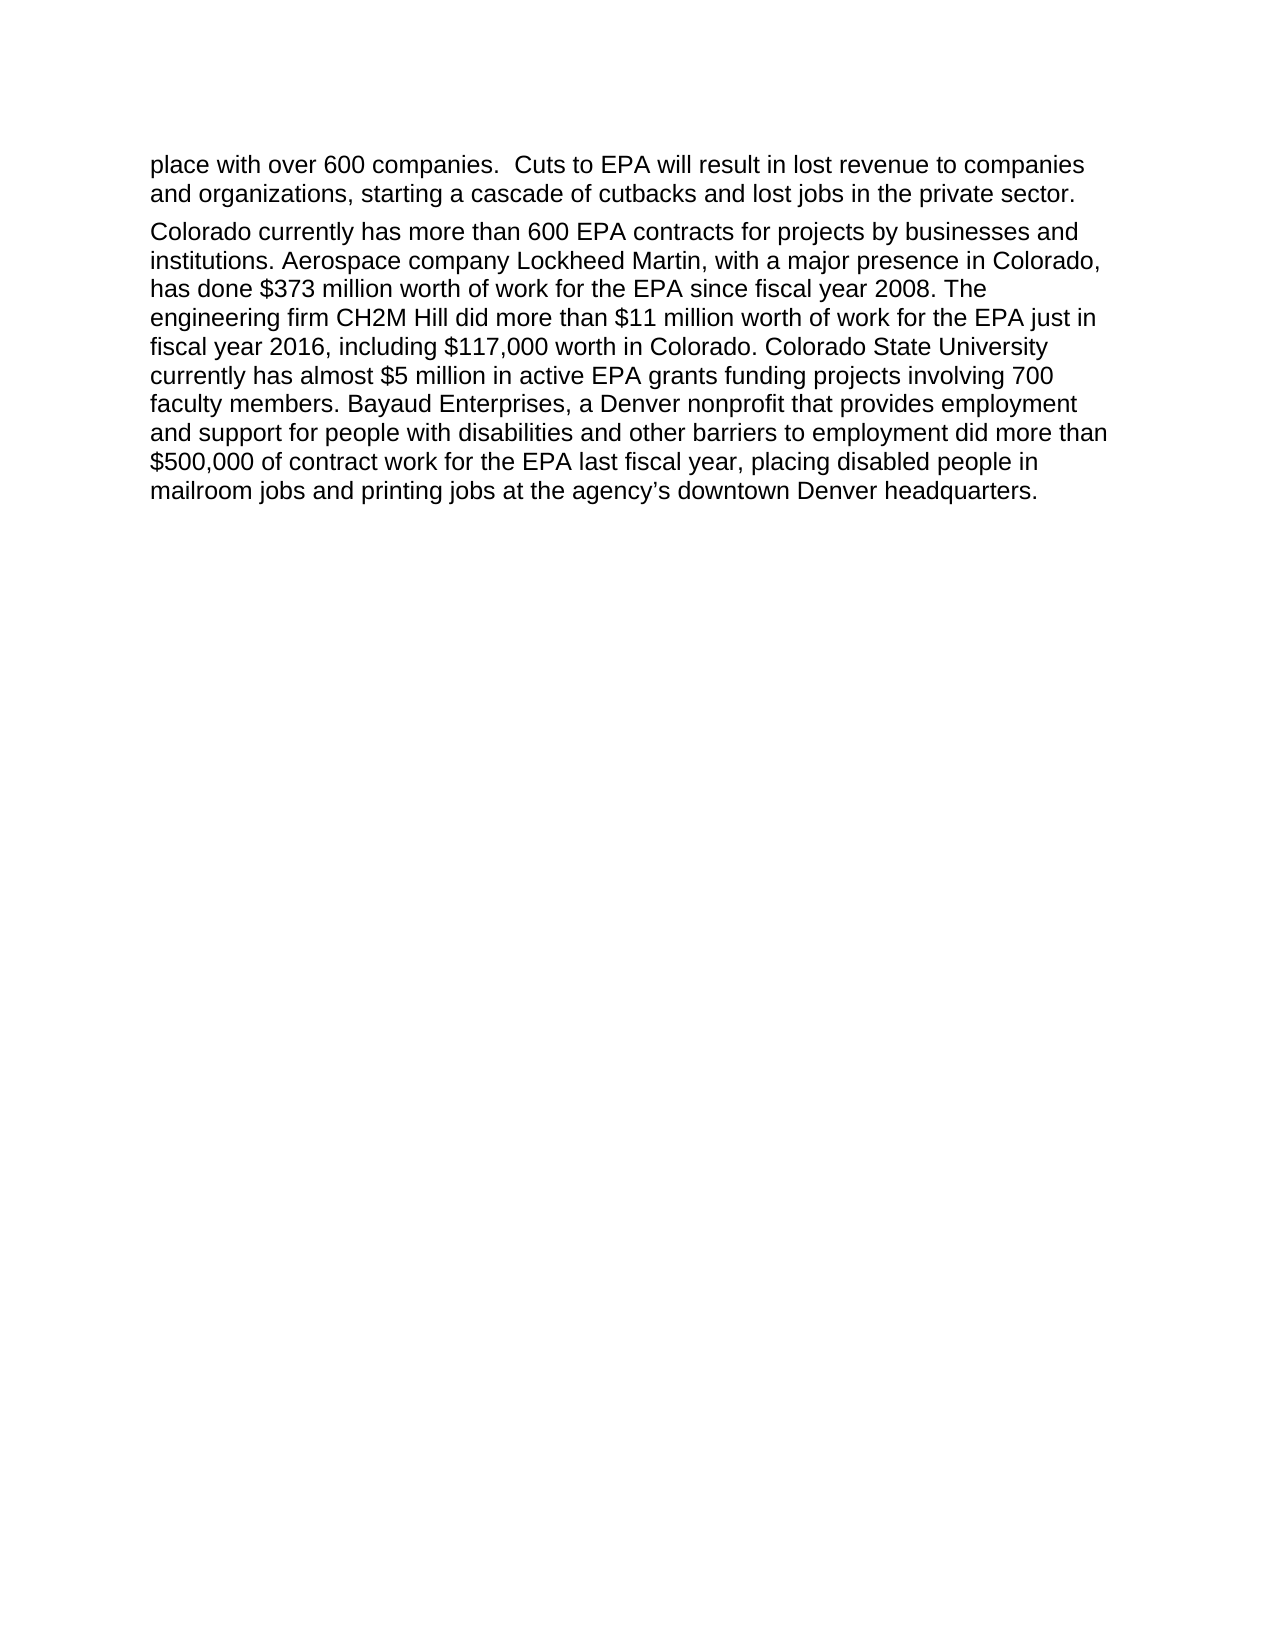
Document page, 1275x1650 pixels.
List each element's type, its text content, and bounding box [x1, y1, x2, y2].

text Colorado currently has more than 600 EPA contracts for projects by businesses and institutions. Aerospace company Lockheed Martin, with a major presence in Colorado, has done $373 million worth of work for the EPA since fiscal year 2008. The engineering firm CH2M Hill did more than $11 million worth of work for the EPA just in fiscal year 2016, including $117,000 worth in Colorado. Colorado State University currently has almost $5 million in active EPA grants funding projects involving 700 faculty members. Bayaud Enterprises, a Denver nonprofit that provides employment and support for people with disabilities and other barriers to employment did more than $500,000 of contract work for the EPA last fiscal year, placing disabled people in mailroom jobs and printing jobs at the agency’s downtown Denver headquarters. [150, 217, 1125, 504]
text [150, 150, 1125, 207]
